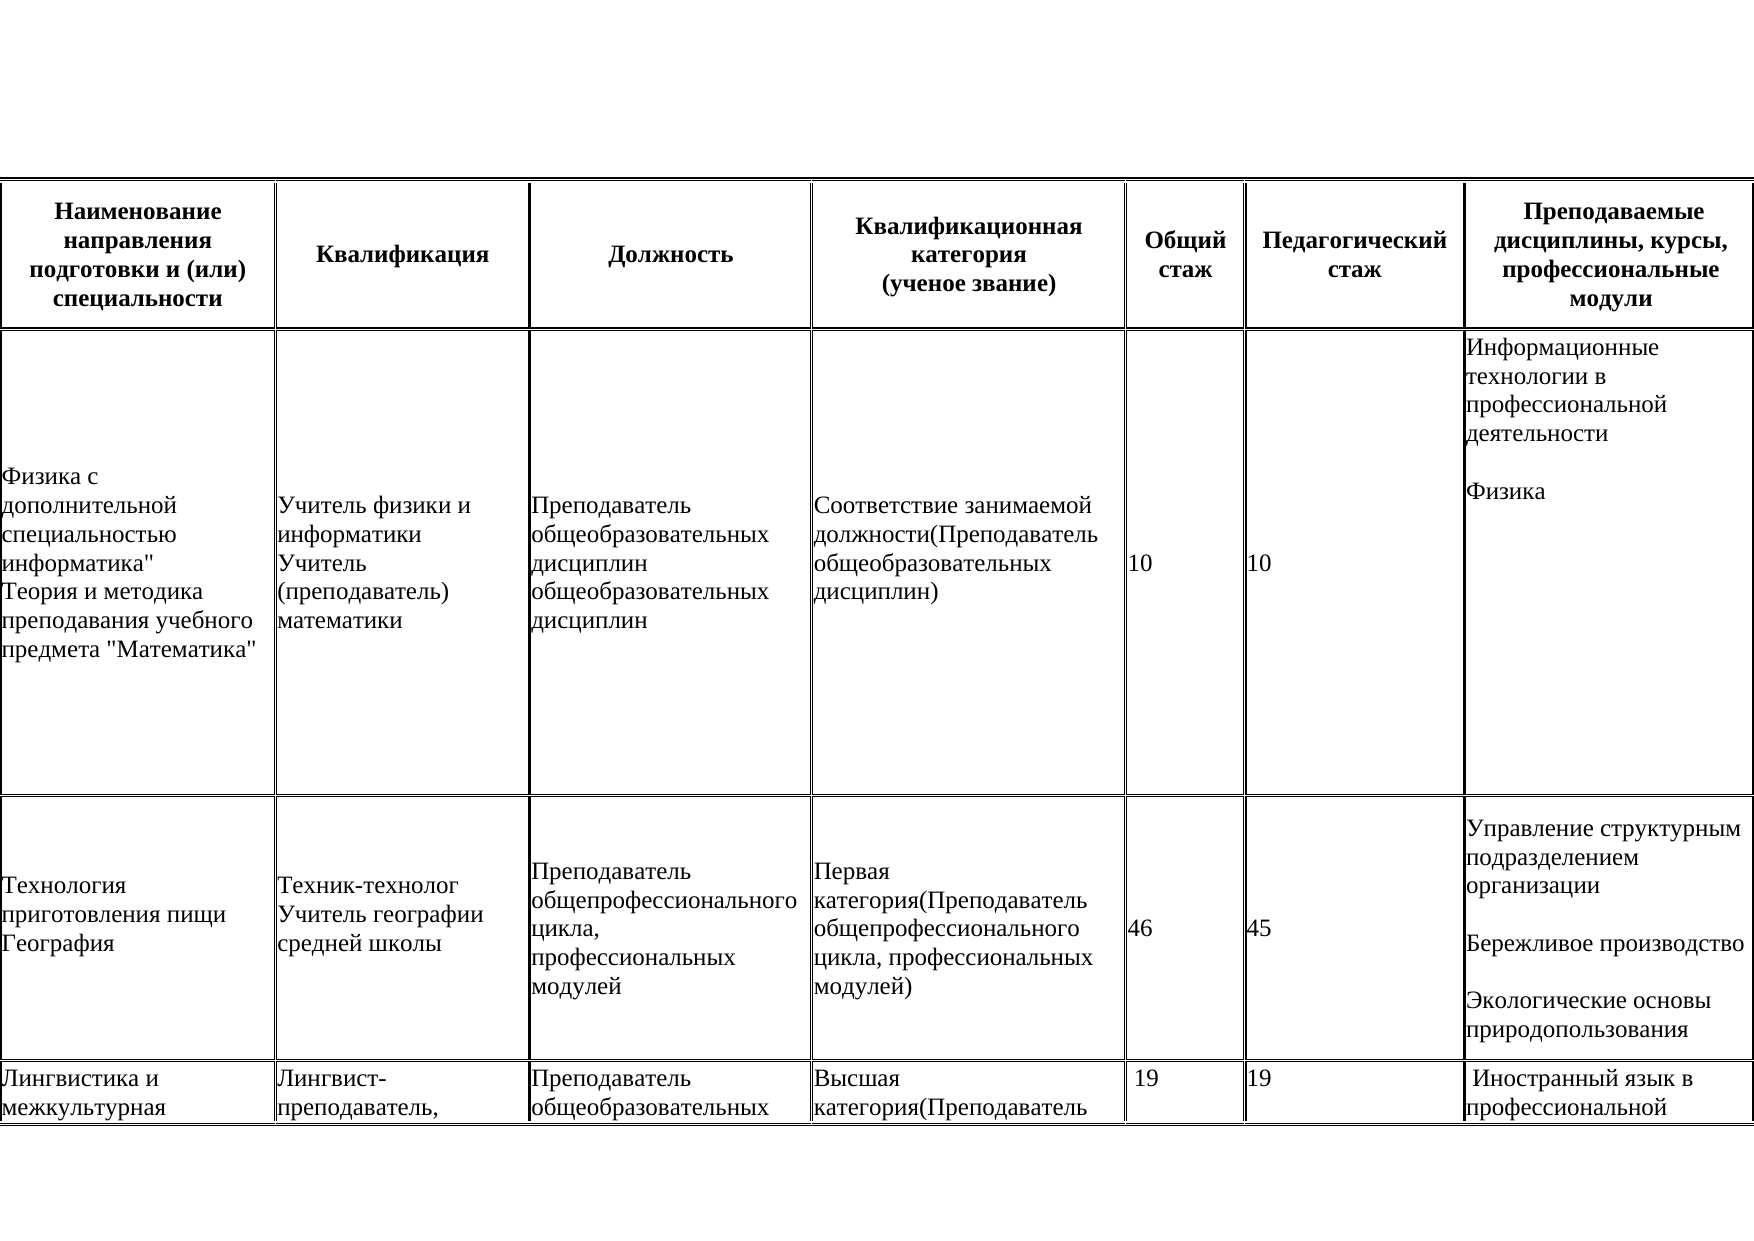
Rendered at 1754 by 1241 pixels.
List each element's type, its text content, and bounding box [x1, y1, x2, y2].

table_cell 10 [1247, 331, 1463, 794]
table_cell Соответствие занимаемой должности(Преподаватель общеобразовательных дисциплин) [813, 331, 1124, 794]
table_header Должность [529, 181, 812, 327]
table_header Педагогический стаж [1245, 181, 1464, 327]
table_cell Преподаватель общеобразовательных дисциплин [529, 1062, 812, 1123]
table_cell 46 [1127, 797, 1243, 1059]
table_cell Преподаватель общепрофессионального цикла, профессиональных модулей [531, 797, 810, 1059]
table_cell 19 [1126, 1059, 1245, 1123]
table_header Квалификационная категория (ученое звание) [812, 181, 1126, 327]
table_cell Техник-технолог Учитель географии средней школы [277, 797, 528, 1059]
table_header Преподаваемые дисциплины, курсы, профессиональные модули [1464, 181, 1754, 327]
table_cell Учитель физики и информатики Учитель (преподаватель) математики [277, 331, 528, 794]
table_cell Первая категория(Преподаватель общепрофессионального цикла, профессиональных модулей) [813, 797, 1124, 1059]
table_cell Управление структурным подразделением организации Бережливое производство Экологические основы природопользования [1466, 797, 1752, 1059]
table_cell Информационные технологии в профессиональной деятельности Физика [1466, 331, 1752, 794]
table_cell Физика с дополнительной специальностью информатика" Теория и методика преподавания учебного предмета "Математика" [2, 331, 274, 794]
table_cell Лингвистика и межкультурная коммуникация [0, 1062, 276, 1123]
table_cell 10 [1127, 331, 1243, 794]
table_cell 19 [1245, 1062, 1464, 1123]
table_header Наименование направления подготовки и (или) специальности [0, 181, 276, 327]
table_cell Технология приготовления пищи География [2, 797, 274, 1059]
table_cell 45 [1247, 797, 1463, 1059]
table_header Квалификация [276, 181, 529, 327]
table_cell Высшая категория(Преподаватель общеобразовательных дисциплин) [812, 1062, 1126, 1123]
table_cell Преподаватель общеобразовательных дисциплин общеобразовательных дисциплин [531, 331, 810, 794]
table_header Общий стаж [1126, 179, 1245, 327]
table_cell Лингвист-преподаватель, переводчик-референт английского и немецкого языков [276, 1062, 529, 1123]
table_cell Иностранный язык в профессиональной деятельности Иностранный язык ОИПД [1464, 1062, 1754, 1123]
